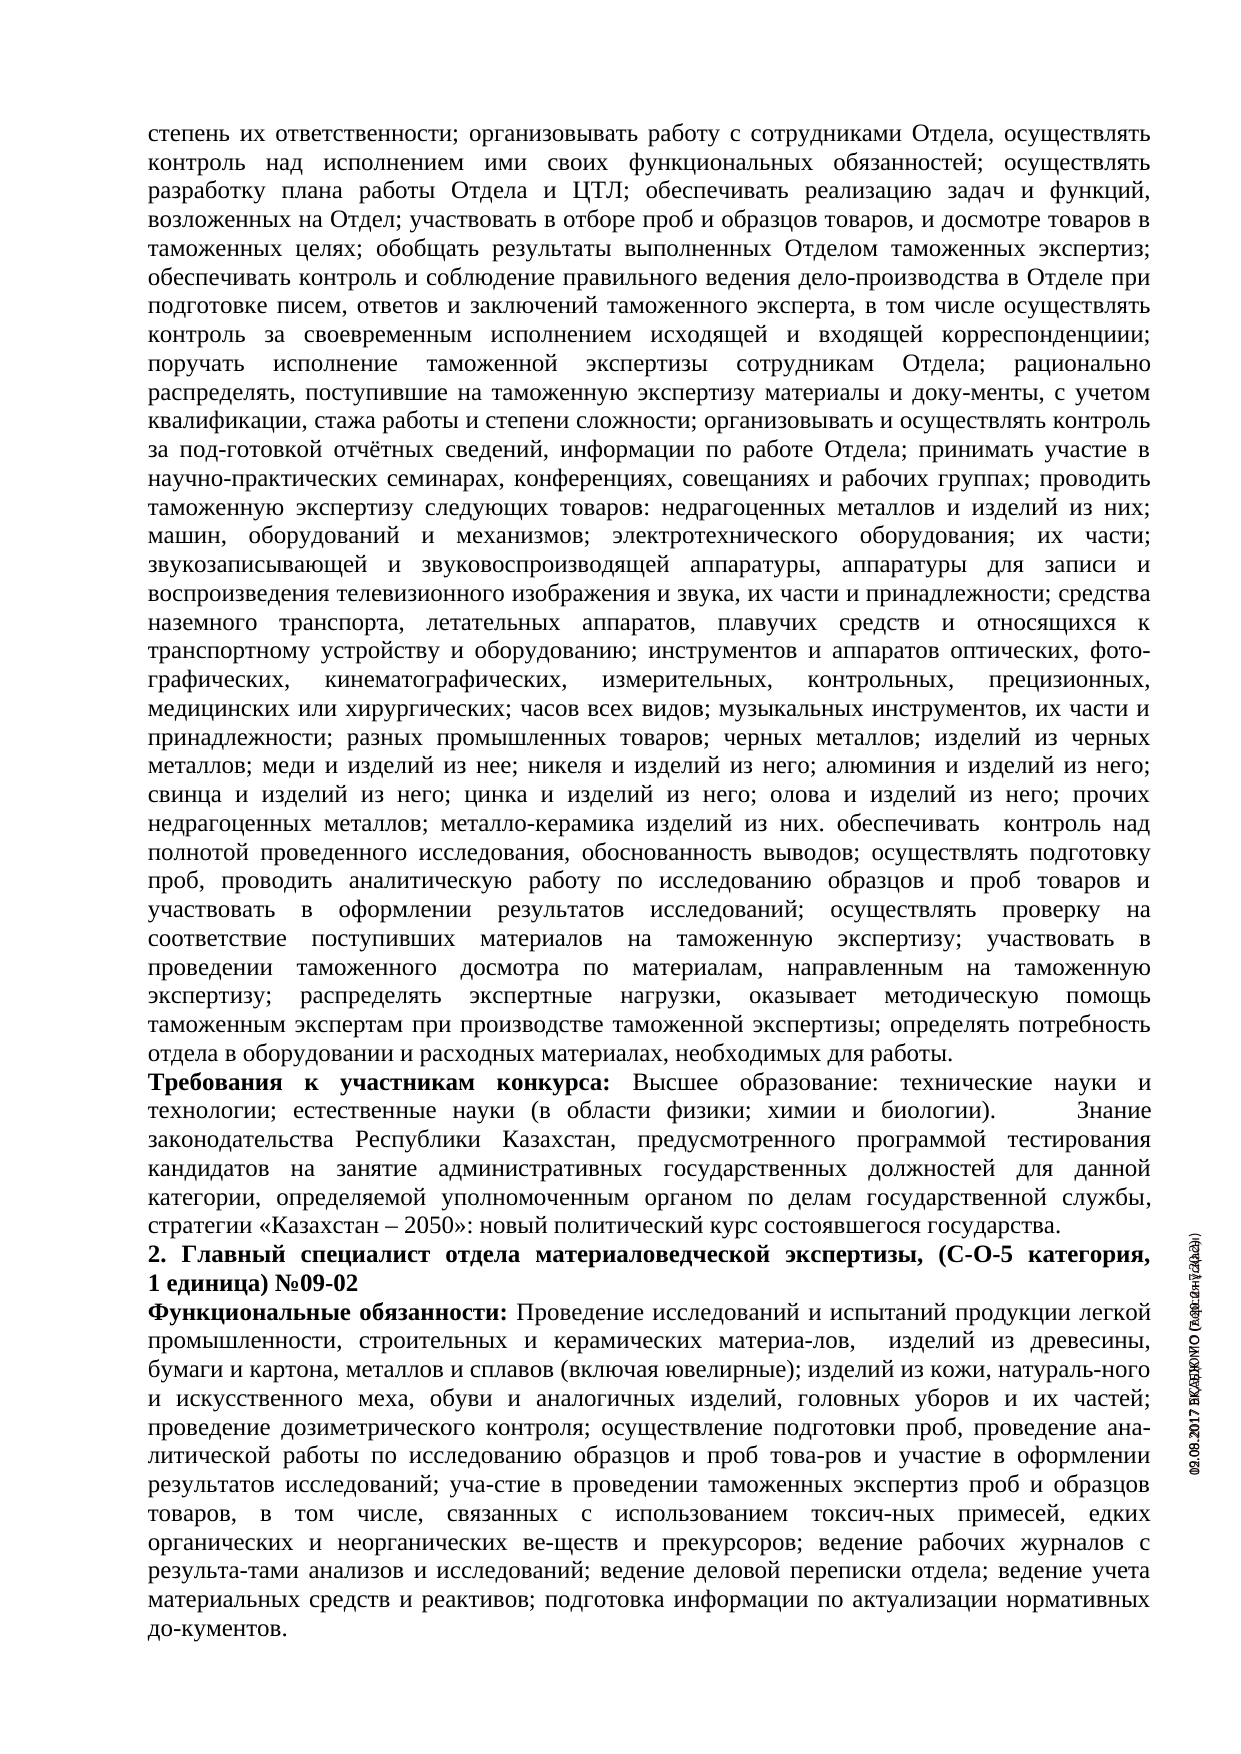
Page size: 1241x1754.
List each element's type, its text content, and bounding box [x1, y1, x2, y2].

text Функциональные обязанности: Проведение исследований и испытаний продукции легкой промышленности, строительных и керамических материа-лов, изделий из древесины, бумаги и картона, металлов и сплавов (включая ювелирные); изделий из кожи, натураль-ного и искусственного меха, обуви и аналогичных изделий, головных уборов и их частей; проведение дозиметрического контроля; осуществление подготовки проб, проведение ана-литической работы по исследованию образцов и проб това-ров и участие в оформлении результатов исследований; уча-стие в проведении таможенных экспертиз проб и образцов товаров, в том числе, связанных с использованием токсич-ных примесей, едких органических и неорганических ве-ществ и прекурсоров; ведение рабочих журналов с результа-тами анализов и исследований; ведение деловой переписки отдела; ведение учета материальных средств и реактивов; подготовка информации по актуализации нормативных до-кументов. [148, 1297, 1152, 1642]
text 2. Главный специалист отдела материаловедческой экспертизы, (С-О-5 категория, 1 единица) №09-02 [148, 1239, 1152, 1297]
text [148, 118, 1152, 1067]
text Требования к участникам конкурса: Высшее образование: технические науки и технологии; естественные науки (в области физики; химии и биологии). Знание законодательства Республики Казахстан, предусмотренного программой тестирования кандидатов на занятие административных государственных должностей для данной категории, определяемой уполномоченным органом по делам государственной службы, стратегии «Казахстан – 2050»: новый политический курс состоявшегося государства. [148, 1067, 1152, 1239]
